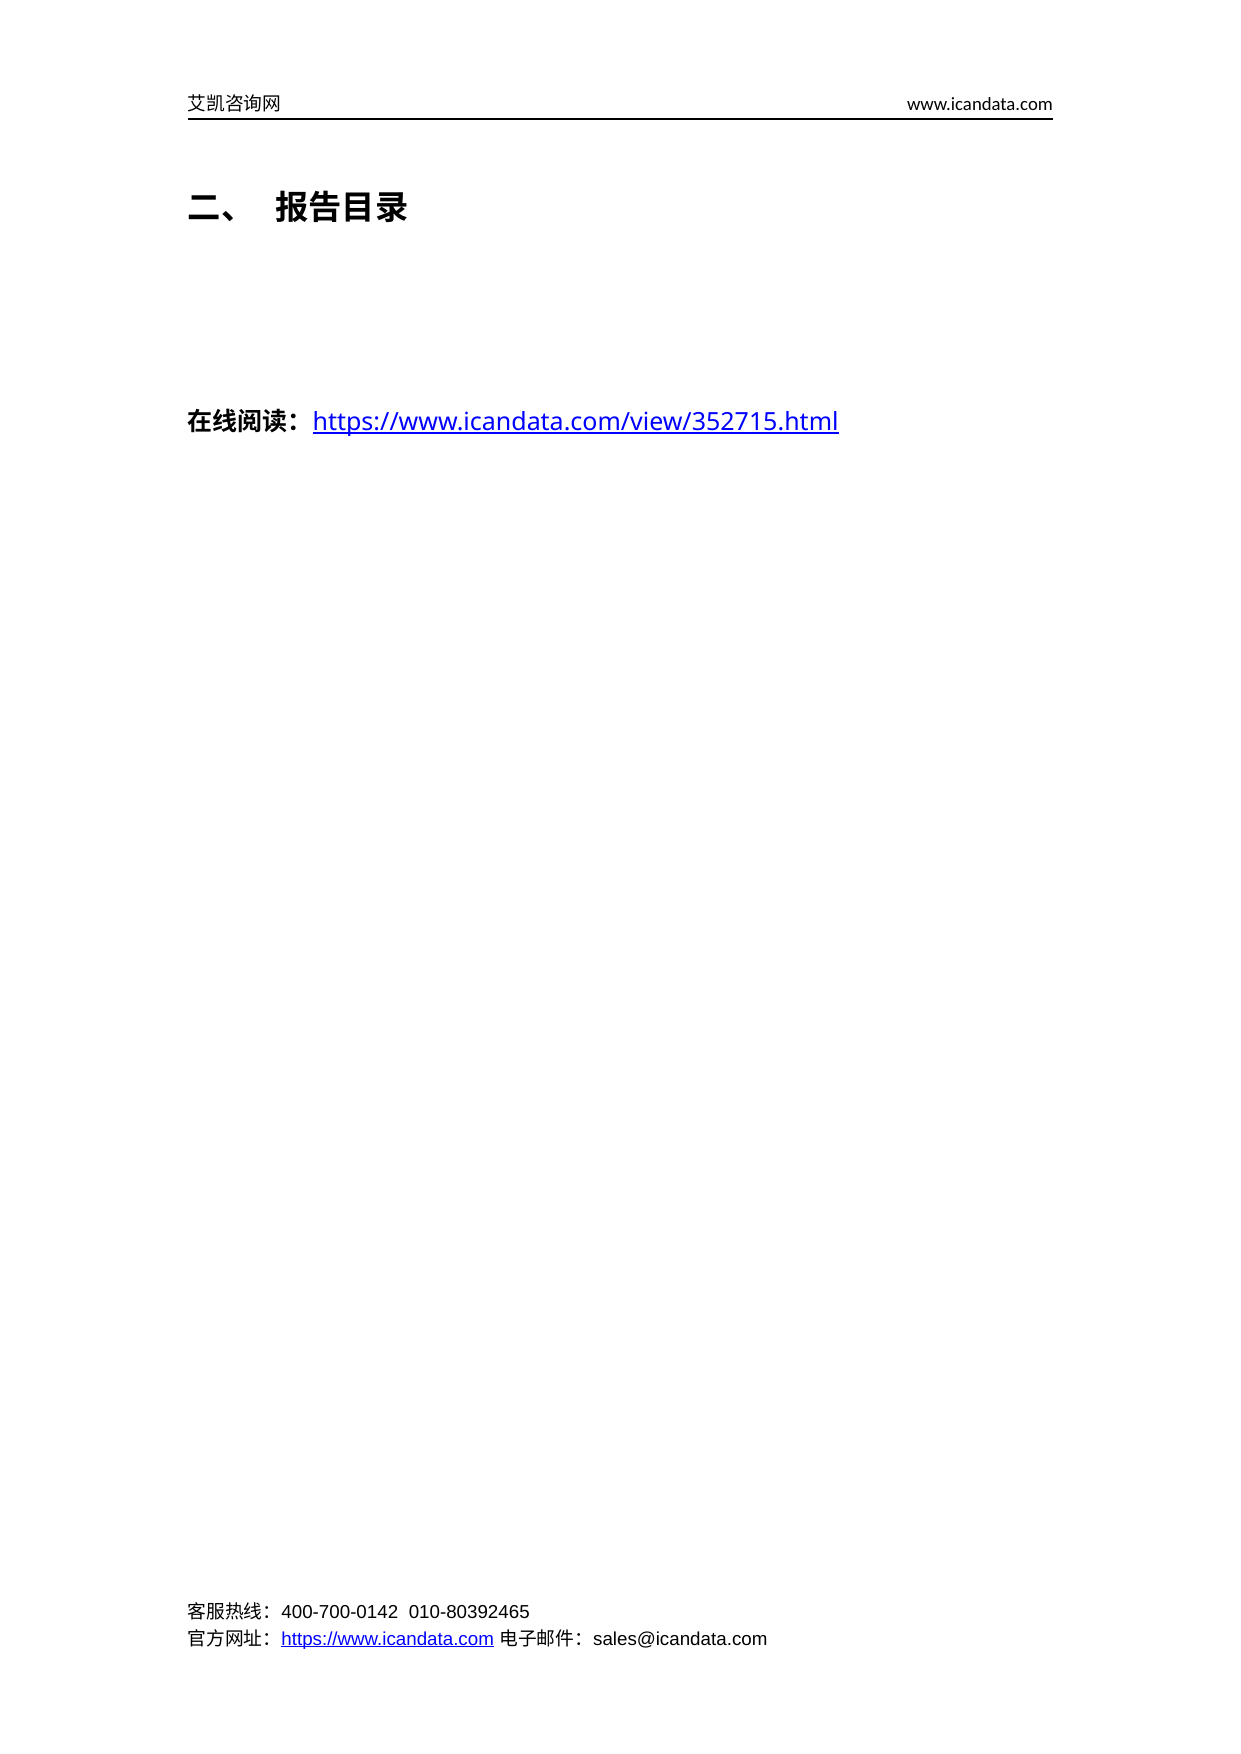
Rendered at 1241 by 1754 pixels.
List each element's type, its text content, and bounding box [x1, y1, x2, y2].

text 在线阅读：https://www.icandata.com/view/352715.html [187, 387, 1053, 452]
subtitle 报告目录 [187, 172, 1053, 237]
